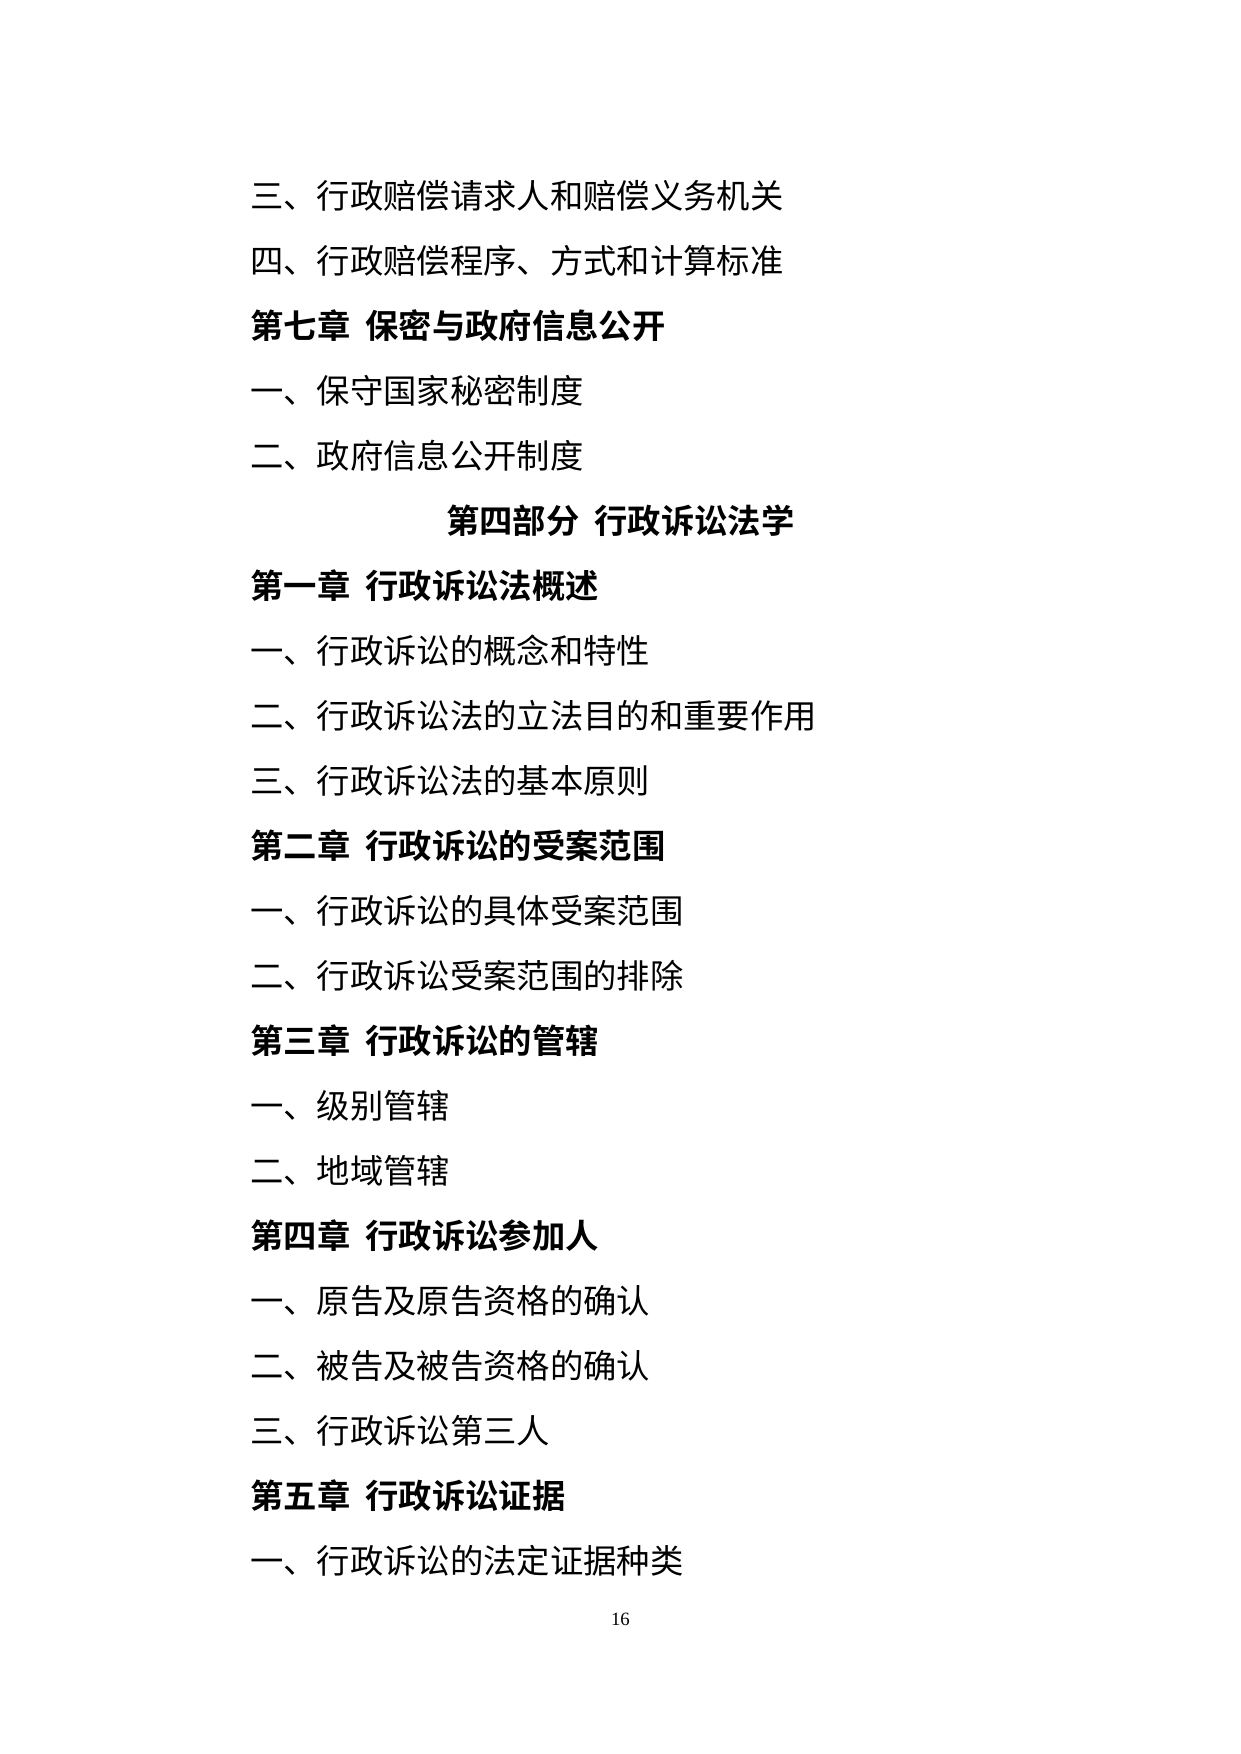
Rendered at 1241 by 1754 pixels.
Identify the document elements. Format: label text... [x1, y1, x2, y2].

text 二、政府信息公开制度 [183, 422, 1057, 487]
text 第二章 行政诉讼的受案范围 [183, 812, 1057, 877]
text 第四部分 行政诉讼法学 [183, 487, 1057, 552]
text 第三章 行政诉讼的管辖 [183, 1007, 1057, 1072]
text 二、行政诉讼法的立法目的和重要作用 [183, 682, 1057, 747]
text 一、行政诉讼的具体受案范围 [183, 877, 1057, 942]
text 二、行政诉讼受案范围的排除 [183, 942, 1057, 1007]
text 一、行政诉讼的概念和特性 [183, 617, 1057, 682]
text 二、被告及被告资格的确认 [183, 1332, 1057, 1397]
text 三、行政诉讼第三人 [183, 1397, 1057, 1462]
text 三、行政诉讼法的基本原则 [183, 747, 1057, 812]
text 第四章 行政诉讼参加人 [183, 1202, 1057, 1267]
text 四、行政赔偿程序、方式和计算标准 [183, 227, 1057, 292]
text 一、原告及原告资格的确认 [183, 1267, 1057, 1332]
text 三、行政赔偿请求人和赔偿义务机关 [183, 162, 1057, 227]
text 第七章 保密与政府信息公开 [183, 292, 1057, 357]
text 一、行政诉讼的法定证据种类 [183, 1527, 1057, 1592]
text 第五章 行政诉讼证据 [183, 1462, 1057, 1527]
text 第一章 行政诉讼法概述 [183, 552, 1057, 617]
text 一、级别管辖 [183, 1072, 1057, 1137]
text 一、保守国家秘密制度 [183, 357, 1057, 422]
text 二、地域管辖 [183, 1137, 1057, 1202]
